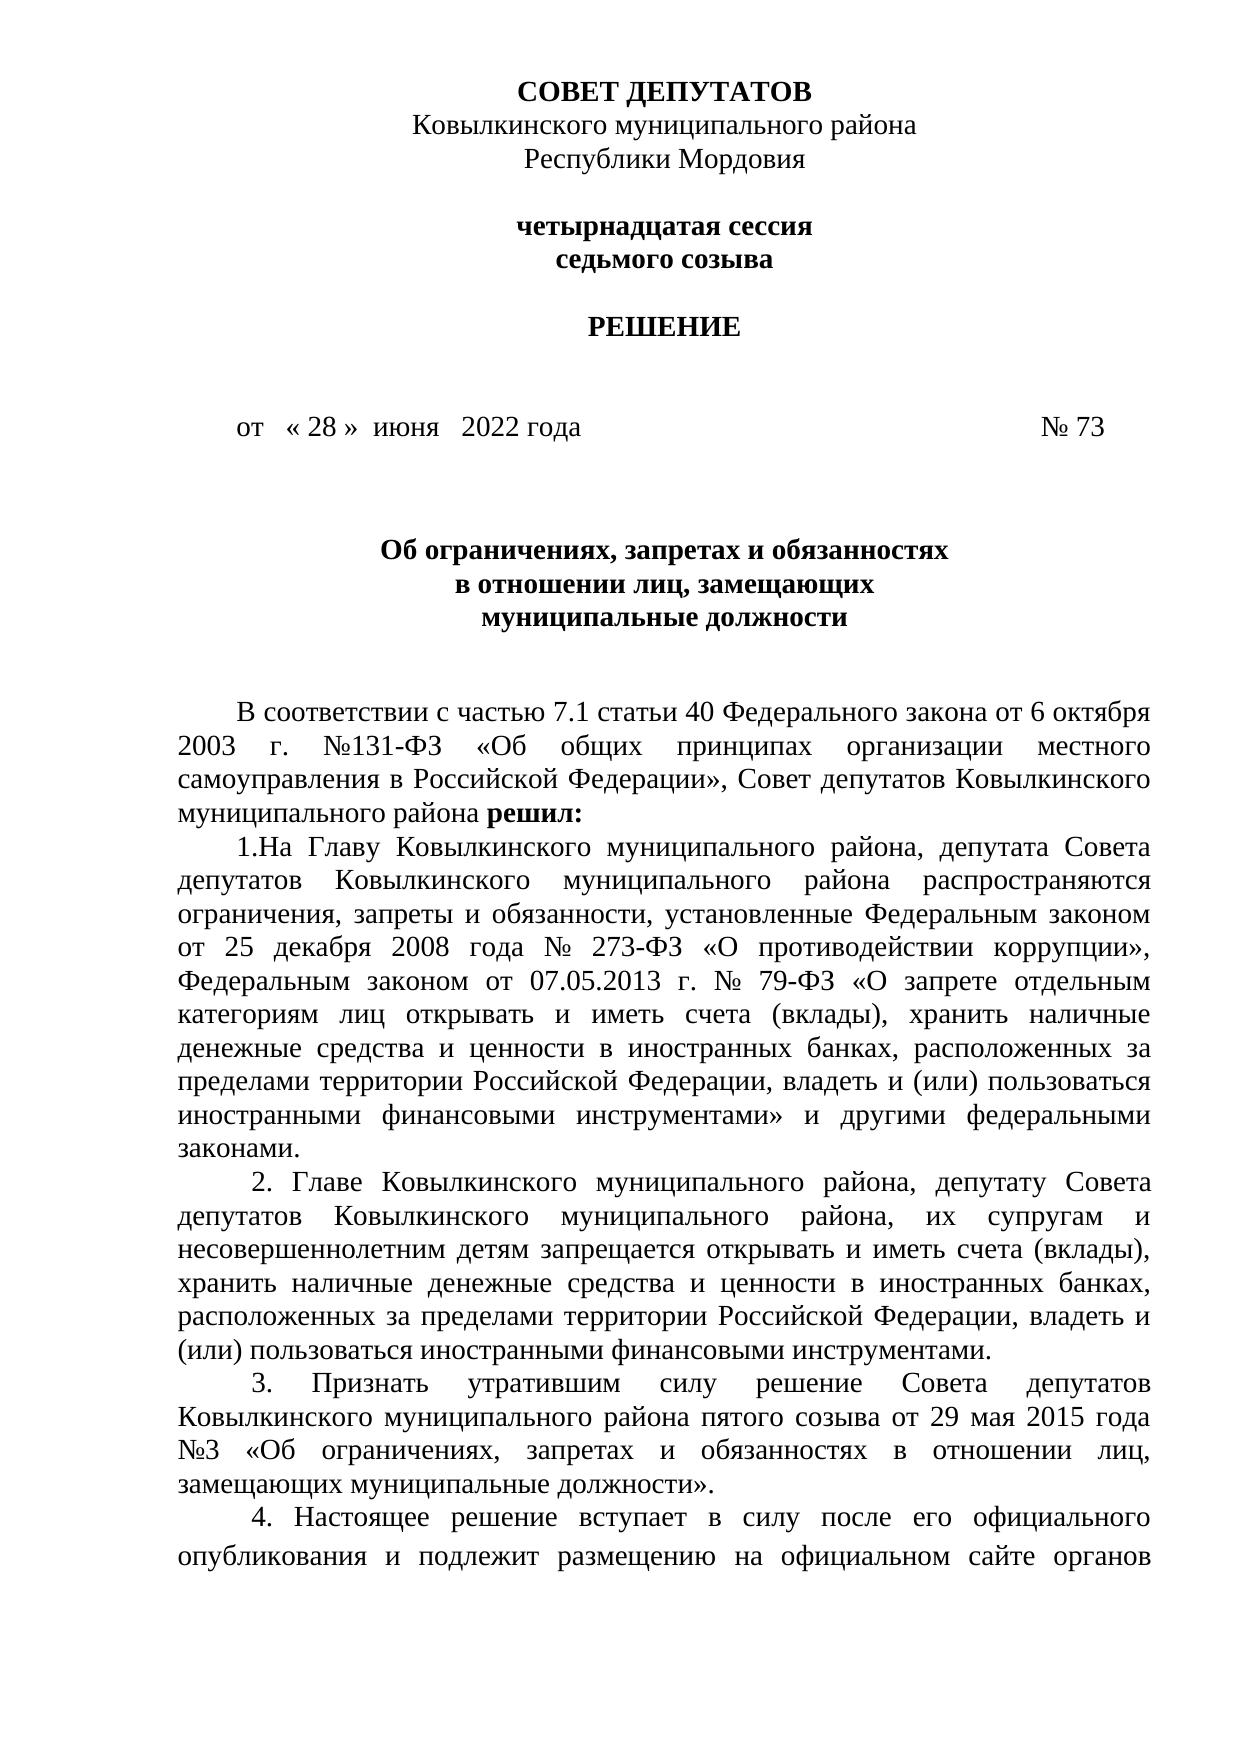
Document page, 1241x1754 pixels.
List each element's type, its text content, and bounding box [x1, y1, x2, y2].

text 2. Главе Ковылкинского муниципального района, депутату Совета депутатов Ковылкинского муниципального района, их супругам и несовершеннолетним детям запрещается открывать и иметь счета (вклады), хранить наличные денежные средства и ценности в иностранных банках, расположенных за пределами территории Российской Федерации, владеть и (или) пользоваться иностранными финансовыми инструментами. [177, 1164, 1152, 1365]
text 1.На Главу Ковылкинского муниципального района, депутата Совета депутатов Ковылкинского муниципального района распространяются ограничения, запреты и обязанности, установленные Федеральным законом от 25 декабря 2008 года № 273-ФЗ «О противодействии коррупции», Федеральным законом от 07.05.2013 г. № 79-ФЗ «О запрете отдельным категориям лиц открывать и иметь счета (вклады), хранить наличные денежные средства и ценности в иностранных банках, расположенных за пределами территории Российской Федерации, владеть и (или) пользоваться иностранными финансовыми инструментами» и другими федеральными законами. [177, 829, 1152, 1164]
text РЕШЕНИЕ [177, 309, 1152, 342]
text муниципальные должности [177, 599, 1152, 633]
text В соответствии с частью 7.1 статьи 40 Федерального закона от 6 октября 2003 г. №131-ФЗ «Об общих принципах организации местного самоуправления в Российской Федерации», Совет депутатов Ковылкинского муниципального района решил: [177, 694, 1152, 829]
text от « 28 » июня 2022 года № 73 [236, 409, 1152, 443]
text 3. Признать утратившим силу решение Совета депутатов Ковылкинского муниципального района пятого созыва от 29 мая 2015 года №3 «Об ограничениях, запретах и обязанностях в отношении лиц, замещающих муниципальные должности». [177, 1365, 1152, 1499]
text Об ограничениях, запретах и обязанностях [177, 532, 1152, 566]
text седьмого созыва [177, 242, 1152, 275]
text Республики Мордовия [177, 141, 1152, 174]
text в отношении лиц, замещающих [177, 566, 1152, 599]
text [177, 1499, 1152, 1572]
text четырнадцатая сессия [177, 208, 1152, 242]
text Ковылкинского муниципального района [177, 107, 1152, 141]
text СОВЕТ ДЕПУТАТОВ [177, 74, 1152, 107]
